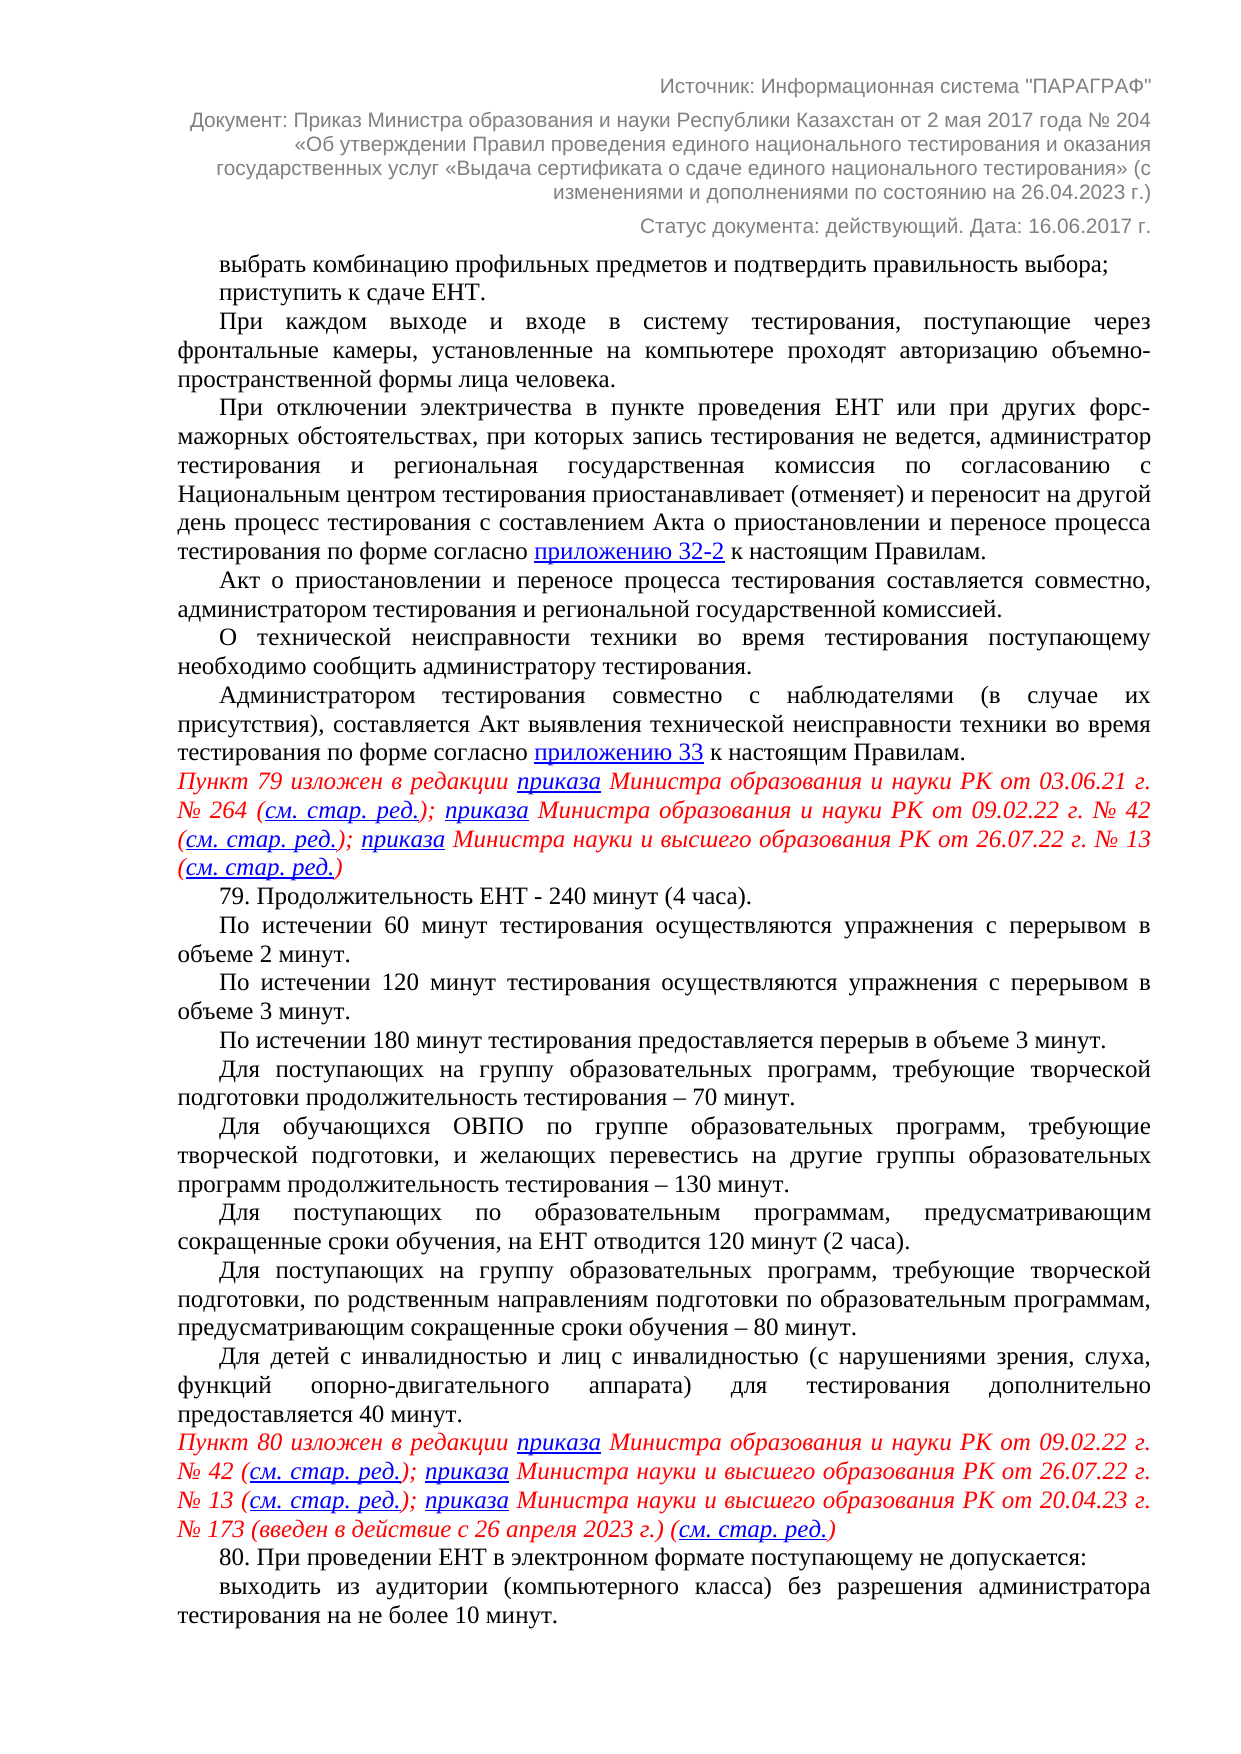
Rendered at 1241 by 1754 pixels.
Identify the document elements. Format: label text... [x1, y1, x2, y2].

text Для детей с инвалидностью и лиц с инвалидностью (с нарушениями зрения, слуха, функций опорно-двигательного аппарата) для тестирования дополнительно предоставляется 40 минут. [177, 1341, 1152, 1427]
text При отключении электричества в пункте проведения ЕНТ или при других форс-мажорных обстоятельствах, при которых запись тестирования не ведется, администратор тестирования и региональная государственная комиссия по согласованию с Национальным центром тестирования приостанавливает (отменяет) и переносит на другой день процесс тестирования с составлением Акта о приостановлении и переносе процесса тестирования по форме согласно приложению 32-2 к настоящим Правилам. [177, 392, 1152, 565]
text При каждом выходе и входе в систему тестирования, поступающие через фронтальные камеры, установленные на компьютере проходят авторизацию объемно-пространственной формы лица человека. [177, 306, 1152, 392]
text Администратором тестирования совместно с наблюдателями (в случае их присутствия), составляется Акт выявления технической неисправности техники во время тестирования по форме согласно приложению 33 к настоящим Правилам. [177, 680, 1152, 766]
text Для обучающихся ОВПО по группе образовательных программ, требующие творческой подготовки, и желающих перевестись на другие группы образовательных программ продолжительность тестирования – 130 минут. [177, 1111, 1152, 1197]
text 79. Продолжительность ЕНТ - 240 минут (4 часа). [177, 881, 1152, 910]
text приступить к сдаче ЕНТ. [177, 277, 1152, 306]
text Для поступающих на группу образовательных программ, требующие творческой подготовки продолжительность тестирования – 70 минут. [177, 1054, 1152, 1111]
text выбрать комбинацию профильных предметов и подтвердить правильность выбора; [177, 249, 1152, 277]
text О технической неисправности техники во время тестирования поступающему необходимо сообщить администратору тестирования. [177, 622, 1152, 680]
text Для поступающих на группу образовательных программ, требующие творческой подготовки, по родственным направлениям подготовки по образовательным программам, предусматривающим сокращенные сроки обучения – 80 минут. [177, 1255, 1152, 1341]
text По истечении 120 минут тестирования осуществляются упражнения с перерывом в объеме 3 минут. [177, 967, 1152, 1025]
text Пункт 80 изложен в редакции приказа Министра образования и науки РК от 09.02.22 г. № 42 (см. стар. ред.); приказа Министра науки и высшего образования РК от 26.07.22 г. № 13 (см. стар. ред.); приказа Министра науки и высшего образования РК от 20.04.23 г. № 173 (введен в действие с 26 апреля 2023 г.) (см. стар. ред.) [177, 1427, 1152, 1542]
text Пункт 79 изложен в редакции приказа Министра образования и науки РК от 03.06.21 г. № 264 (см. стар. ред.); приказа Министра образования и науки РК от 09.02.22 г. № 42 (см. стар. ред.); приказа Министра науки и высшего образования РК от 26.07.22 г. № 13 (см. стар. ред.) [177, 766, 1152, 881]
text По истечении 60 минут тестирования осуществляются упражнения с перерывом в объеме 2 минут. [177, 910, 1152, 967]
text По истечении 180 минут тестирования предоставляется перерыв в объеме 3 минут. [177, 1025, 1152, 1054]
text Акт о приостановлении и переносе процесса тестирования составляется совместно, администратором тестирования и региональной государственной комиссией. [177, 565, 1152, 622]
text 80. При проведении ЕНТ в электронном формате поступающему не допускается: [177, 1542, 1152, 1571]
text Для поступающих по образовательным программам, предусматривающим сокращенные сроки обучения, на ЕНТ отводится 120 минут (2 часа). [177, 1197, 1152, 1255]
text выходить из аудитории (компьютерного класса) без разрешения администратора тестирования на не более 10 минут. [177, 1571, 1152, 1629]
